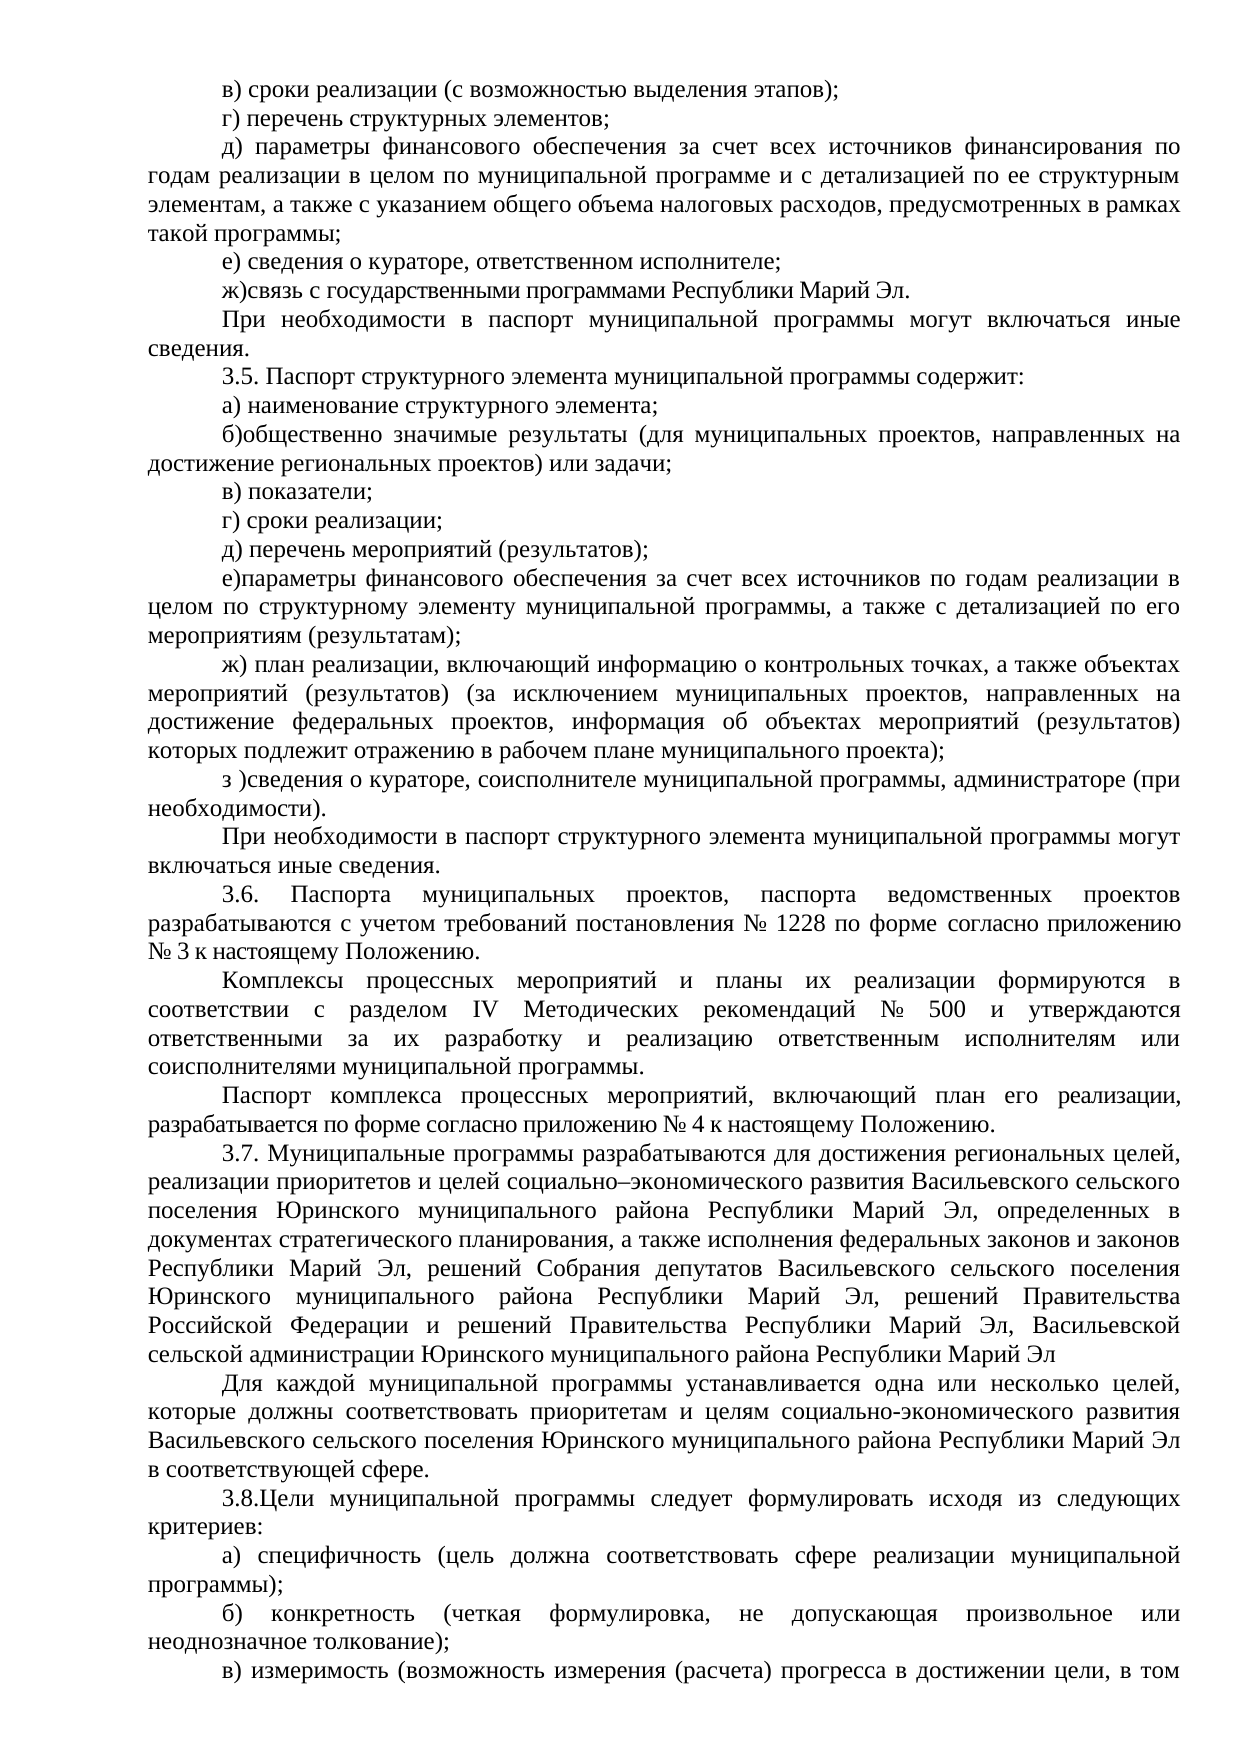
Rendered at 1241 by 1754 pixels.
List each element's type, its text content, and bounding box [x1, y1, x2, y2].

text Для каждой муниципальной программы устанавливается одна или несколько целей, которые должны соответствовать приоритетам и целям социально-экономического развития Васильевского сельского поселения Юринского муниципального района Республики Марий Эл в соответствующей сфере. [148, 1368, 1181, 1483]
text ж) план реализации, включающий информацию о контрольных точках, а также объектах мероприятий (результатов) (за исключением муниципальных проектов, направленных на достижение федеральных проектов, информация об объектах мероприятий (результатов) которых подлежит отражению в рабочем плане муниципального проекта); [148, 649, 1181, 764]
text При необходимости в паспорт структурного элемента муниципальной программы могут включаться иные сведения. [148, 821, 1181, 879]
text а) наименование структурного элемента; [148, 390, 1181, 419]
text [148, 1655, 1181, 1684]
text д) перечень мероприятий (результатов); [148, 534, 1181, 563]
text ж)связь с государственными программами Республики Марий Эл. [148, 275, 1181, 304]
text Паспорт комплекса процессных мероприятий, включающий план его реализации, разрабатывается по форме согласно приложению № 4 к настоящему Положению. [148, 1080, 1181, 1138]
text 3.8.Цели муниципальной программы следует формулировать исходя из следующих критериев: [148, 1483, 1181, 1540]
text г) сроки реализации; [148, 505, 1181, 534]
text б)общественно значимые результаты (для муниципальных проектов, направленных на достижение региональных проектов) или задачи; [148, 419, 1181, 476]
text 3.5. Паспорт структурного элемента муниципальной программы содержит: [148, 361, 1181, 390]
text з )сведения о кураторе, соисполнителе муниципальной программы, администраторе (при необходимости). [148, 764, 1181, 821]
text в) сроки реализации (с возможностью выделения этапов); [148, 74, 1181, 103]
text б) конкретность (четкая формулировка, не допускающая произвольное или неоднозначное толкование); [148, 1598, 1181, 1655]
text а) специфичность (цель должна соответствовать сфере реализации муниципальной программы); [148, 1540, 1181, 1598]
text г) перечень структурных элементов; [148, 103, 1181, 131]
text е)параметры финансового обеспечения за счет всех источников по годам реализации в целом по структурному элементу муниципальной программы, а также с детализацией по его мероприятиям (результатам); [148, 563, 1181, 649]
text е) сведения о кураторе, ответственном исполнителе; [148, 246, 1181, 275]
text Комплексы процессных мероприятий и планы их реализации формируются в соответствии с разделом IV Методических рекомендаций № 500 и утверждаются ответственными за их разработку и реализацию ответственным исполнителям или соисполнителями муниципальной программы. [148, 965, 1181, 1080]
text 3.7. Муниципальные программы разрабатываются для достижения региональных целей, реализации приоритетов и целей социально–экономического развития Васильевского сельского поселения Юринского муниципального района Республики Марий Эл, определенных в документах стратегического планирования, а также исполнения федеральных законов и законов Республики Марий Эл, решений Собрания депутатов Васильевского сельского поселения Юринского муниципального района Республики Марий Эл, решений Правительства Российской Федерации и решений Правительства Республики Марий Эл, Васильевской сельской администрации Юринского муниципального района Республики Марий Эл [148, 1138, 1181, 1368]
text 3.6. Паспорта муниципальных проектов, паспорта ведомственных проектов разрабатываются с учетом требований постановления № 1228 по форме согласно приложению № 3 к настоящему Положению. [148, 879, 1181, 965]
text При необходимости в паспорт муниципальной программы могут включаться иные сведения. [148, 304, 1181, 361]
text д) параметры финансового обеспечения за счет всех источников финансирования по годам реализации в целом по муниципальной программе и с детализацией по ее структурным элементам, а также с указанием общего объема налоговых расходов, предусмотренных в рамках такой программы; [148, 131, 1181, 246]
text в) показатели; [148, 476, 1181, 505]
